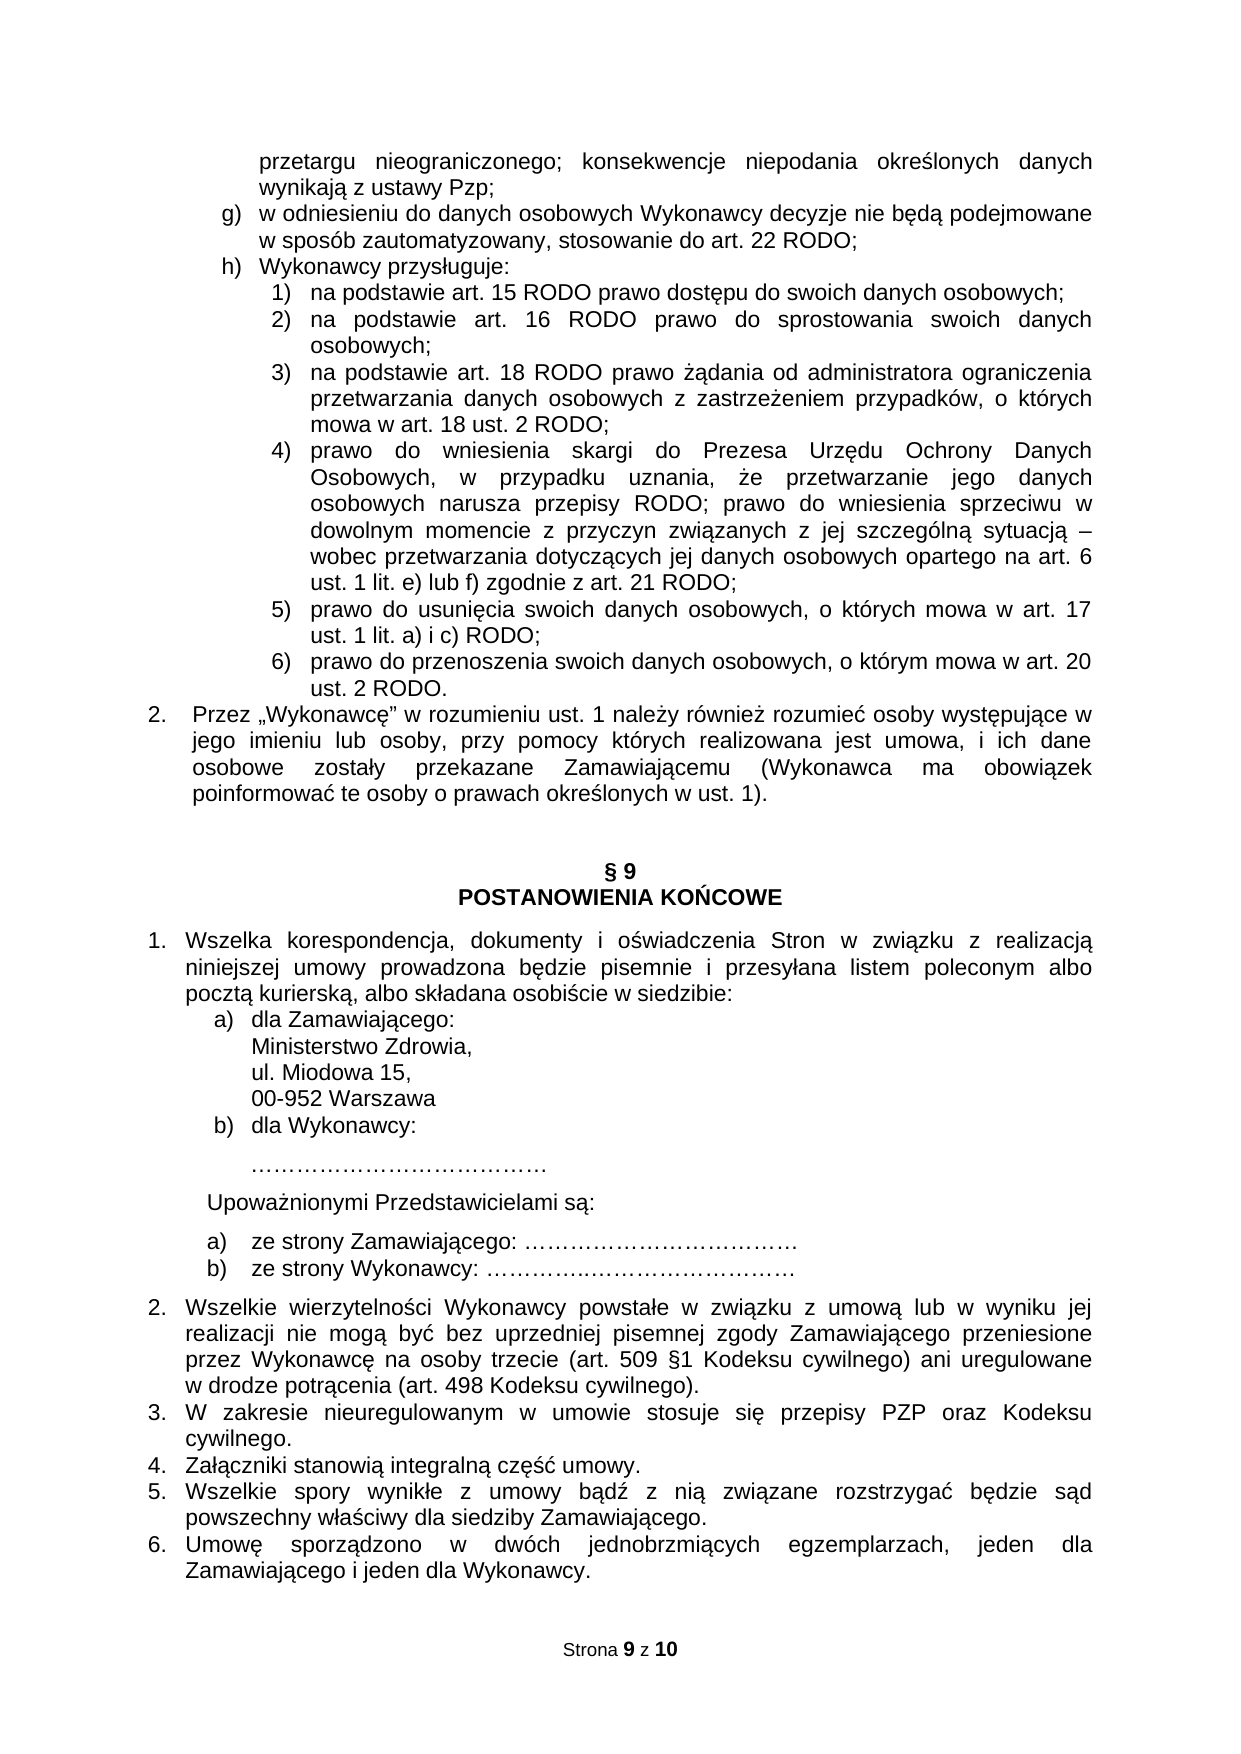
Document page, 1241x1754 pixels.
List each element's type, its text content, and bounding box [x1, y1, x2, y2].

list Wszelkie spory wynikłe z umowy bądź z nią związane rozstrzygać będzie sąd powszechny właściwy dla siedziby Zamawiającego. [148, 1478, 1093, 1531]
list prawo do usunięcia swoich danych osobowych, o których mowa w art. 17 ust. 1 lit. a) i c) RODO; [291, 596, 1093, 648]
list ze strony Zamawiającego: ……………………………… [207, 1228, 1093, 1254]
list prawo do wniesienia skargi do Prezesa Urzędu Ochrony Danych Osobowych, w przypadku uznania, że przetwarzanie jego danych osobowych narusza przepisy RODO; prawo do wniesienia sprzeciwu w dowolnym momencie z przyczyn związanych z jej szczególną sytuacją – wobec przetwarzania dotyczących jej danych osobowych opartego na art. 6 ust. 1 lit. e) lub f) zgodnie z art. 21 RODO; [291, 437, 1093, 596]
list W zakresie nieuregulowanym w umowie stosuje się przepisy PZP oraz Kodeksu cywilnego. [148, 1399, 1093, 1452]
list w odniesieniu do danych osobowych Wykonawcy decyzje nie będą podejmowane w sposób zautomatyzowany, stosowanie do art. 22 RODO; [221, 200, 1093, 253]
text § 9 [148, 858, 1093, 884]
list na podstawie art. 16 RODO prawo do sprostowania swoich danych osobowych; [291, 306, 1093, 358]
list ze strony Wykonawcy: …………..……………………… [207, 1254, 1093, 1281]
text Ministerstwo Zdrowia, [177, 1033, 1093, 1059]
list na podstawie art. 18 RODO prawo żądania od administratora ograniczenia przetwarzania danych osobowych z zastrzeżeniem przypadków, o których mowa w art. 18 ust. 2 RODO; [291, 358, 1093, 437]
list Umowę sporządzono w dwóch jednobrzmiących egzemplarzach, jeden dla Zamawiającego i jeden dla Wykonawcy. [148, 1531, 1093, 1583]
text Upoważnionymi Przedstawicielami są: [148, 1189, 1093, 1216]
list Wszelkie wierzytelności Wykonawcy powstałe w związku z umową lub w wyniku jej realizacji nie mogą być bez uprzedniej pisemnej zgody Zamawiającego przeniesione przez Wykonawcę na osoby trzecie (art. 509 §1 Kodeksu cywilnego) ani uregulowane w drodze potrącenia (art. 498 Kodeksu cywilnego). [148, 1293, 1093, 1399]
list Wszelka korespondencja, dokumenty i oświadczenia Stron w związku z realizacją niniejszej umowy prowadzona będzie pisemnie i przesyłana listem poleconym albo pocztą kurierską, albo składana osobiście w siedzibie: [148, 927, 1093, 1006]
list na podstawie art. 15 RODO prawo dostępu do swoich danych osobowych; [291, 279, 1093, 306]
text POSTANOWIENIA KOŃCOWE [148, 884, 1093, 911]
list Przez „Wykonawcę” w rozumieniu ust. 1 należy również rozumieć osoby występujące w jego imieniu lub osoby, przy pomocy których realizowana jest umowa, i ich dane osobowe zostały przekazane Zamawiającemu (Wykonawca ma obowiązek poinformować te osoby o prawach określonych w ust. 1). [148, 701, 1093, 806]
text ………………………………… [214, 1151, 1093, 1177]
list Załączniki stanowią integralną część umowy. [148, 1452, 1093, 1478]
list dla Wykonawcy: [214, 1112, 1093, 1138]
list prawo do przenoszenia swoich danych osobowych, o którym mowa w art. 20 ust. 2 RODO. [291, 648, 1093, 701]
list Wykonawcy przysługuje: [221, 253, 1093, 279]
list dla Zamawiającego: [213, 1006, 1093, 1033]
text 00-952 Warszawa [177, 1085, 1093, 1112]
text ul. Miodowa 15, [177, 1059, 1093, 1085]
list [221, 148, 1093, 200]
